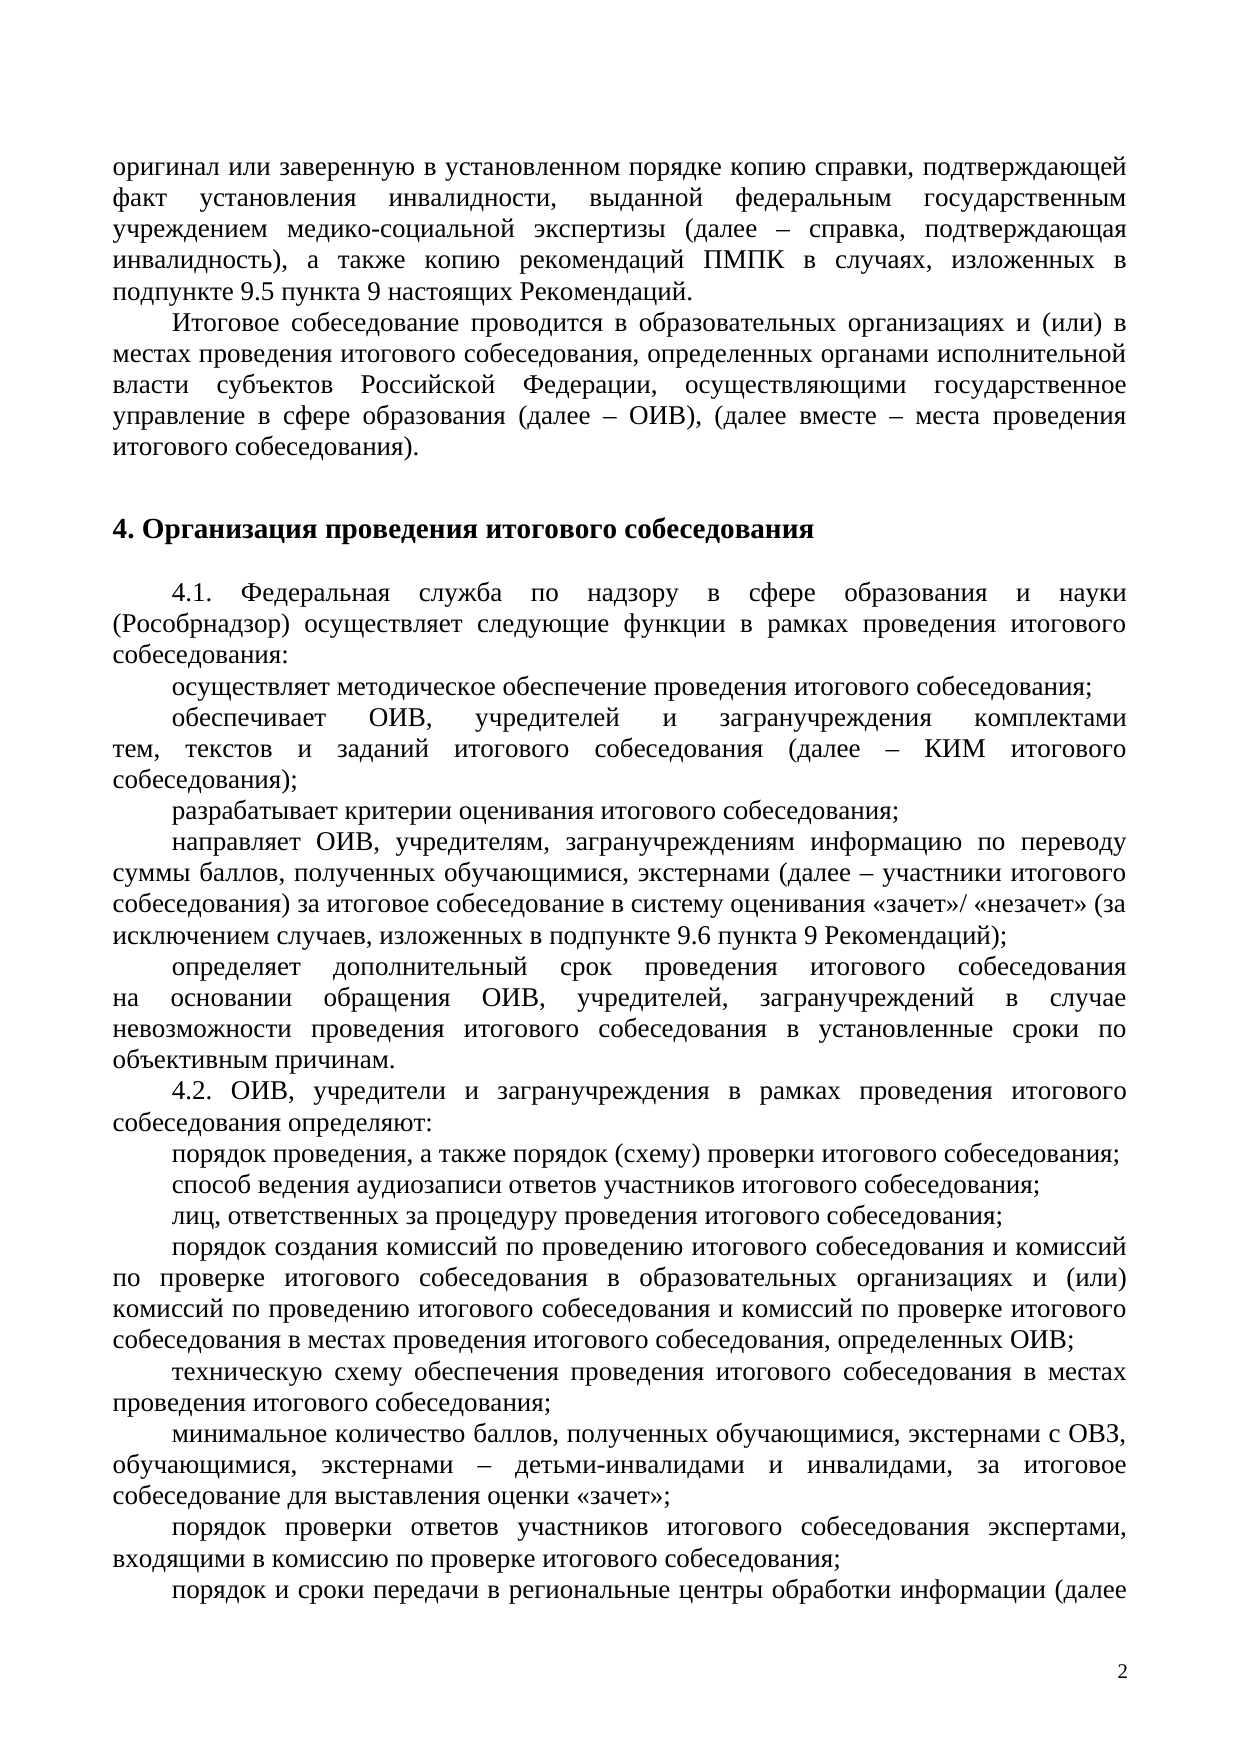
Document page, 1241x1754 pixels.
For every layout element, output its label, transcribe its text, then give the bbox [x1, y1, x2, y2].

text лиц, ответственных за процедуру проведения итогового собеседования; [112, 1199, 1128, 1230]
text определяет дополнительный срок проведения итогового собеседования на основании обращения ОИВ, учредителей, загранучреждений в случае невозможности проведения итогового собеседования в установленные сроки по объективным причинам. [112, 950, 1128, 1074]
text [112, 1573, 1128, 1604]
text порядок проведения, а также порядок (схему) проверки итогового собеседования; [112, 1137, 1128, 1168]
subtitle 4. Организация проведения итогового собеседования [112, 511, 1128, 545]
text Итоговое собеседование проводится в образовательных организациях и (или) в местах проведения итогового собеседования, определенных органами исполнительной власти субъектов Российской Федерации, осуществляющими государственное управление в сфере образования (далее – ОИВ), (далее вместе – места проведения итогового собеседования). [112, 306, 1128, 461]
text минимальное количество баллов, полученных обучающимися, экстернами с ОВЗ, обучающимися, экстернами – детьми-инвалидами и инвалидами, за итоговое собеседование для выставления оценки «зачет»; [112, 1417, 1128, 1511]
text способ ведения аудиозаписи ответов участников итогового собеседования; [112, 1168, 1128, 1199]
text направляет ОИВ, учредителям, загранучреждениям информацию по переводу суммы баллов, полученных обучающимися, экстернами (далее – участники итогового собеседования) за итоговое собеседование в систему оценивания «зачет»/ «незачет» (за исключением случаев, изложенных в подпункте 9.6 пункта 9 Рекомендаций); [112, 825, 1128, 950]
text порядок создания комиссий по проведению итогового собеседования и комиссий по проверке итогового собеседования в образовательных организациях и (или) комиссий по проведению итогового собеседования и комиссий по проверке итогового собеседования в местах проведения итогового собеседования, определенных ОИВ; [112, 1230, 1128, 1355]
text разрабатывает критерии оценивания итогового собеседования; [112, 794, 1128, 825]
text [112, 150, 1128, 306]
text порядок проверки ответов участников итогового собеседования экспертами, входящими в комиссию по проверке итогового собеседования; [112, 1511, 1128, 1573]
text 4.1. Федеральная служба по надзору в сфере образования и науки (Рособрнадзор) осуществляет следующие функции в рамках проведения итогового собеседования: [112, 576, 1128, 669]
text техническую схему обеспечения проведения итогового собеседования в местах проведения итогового собеседования; [112, 1355, 1128, 1417]
text 4.2. ОИВ, учредители и загранучреждения в рамках проведения итогового собеседования определяют: [112, 1074, 1128, 1137]
text обеспечивает ОИВ, учредителей и загранучреждения комплектами тем, текстов и заданий итогового собеседования (далее – КИМ итогового собеседования); [112, 701, 1128, 794]
text осуществляет методическое обеспечение проведения итогового собеседования; [112, 669, 1128, 701]
